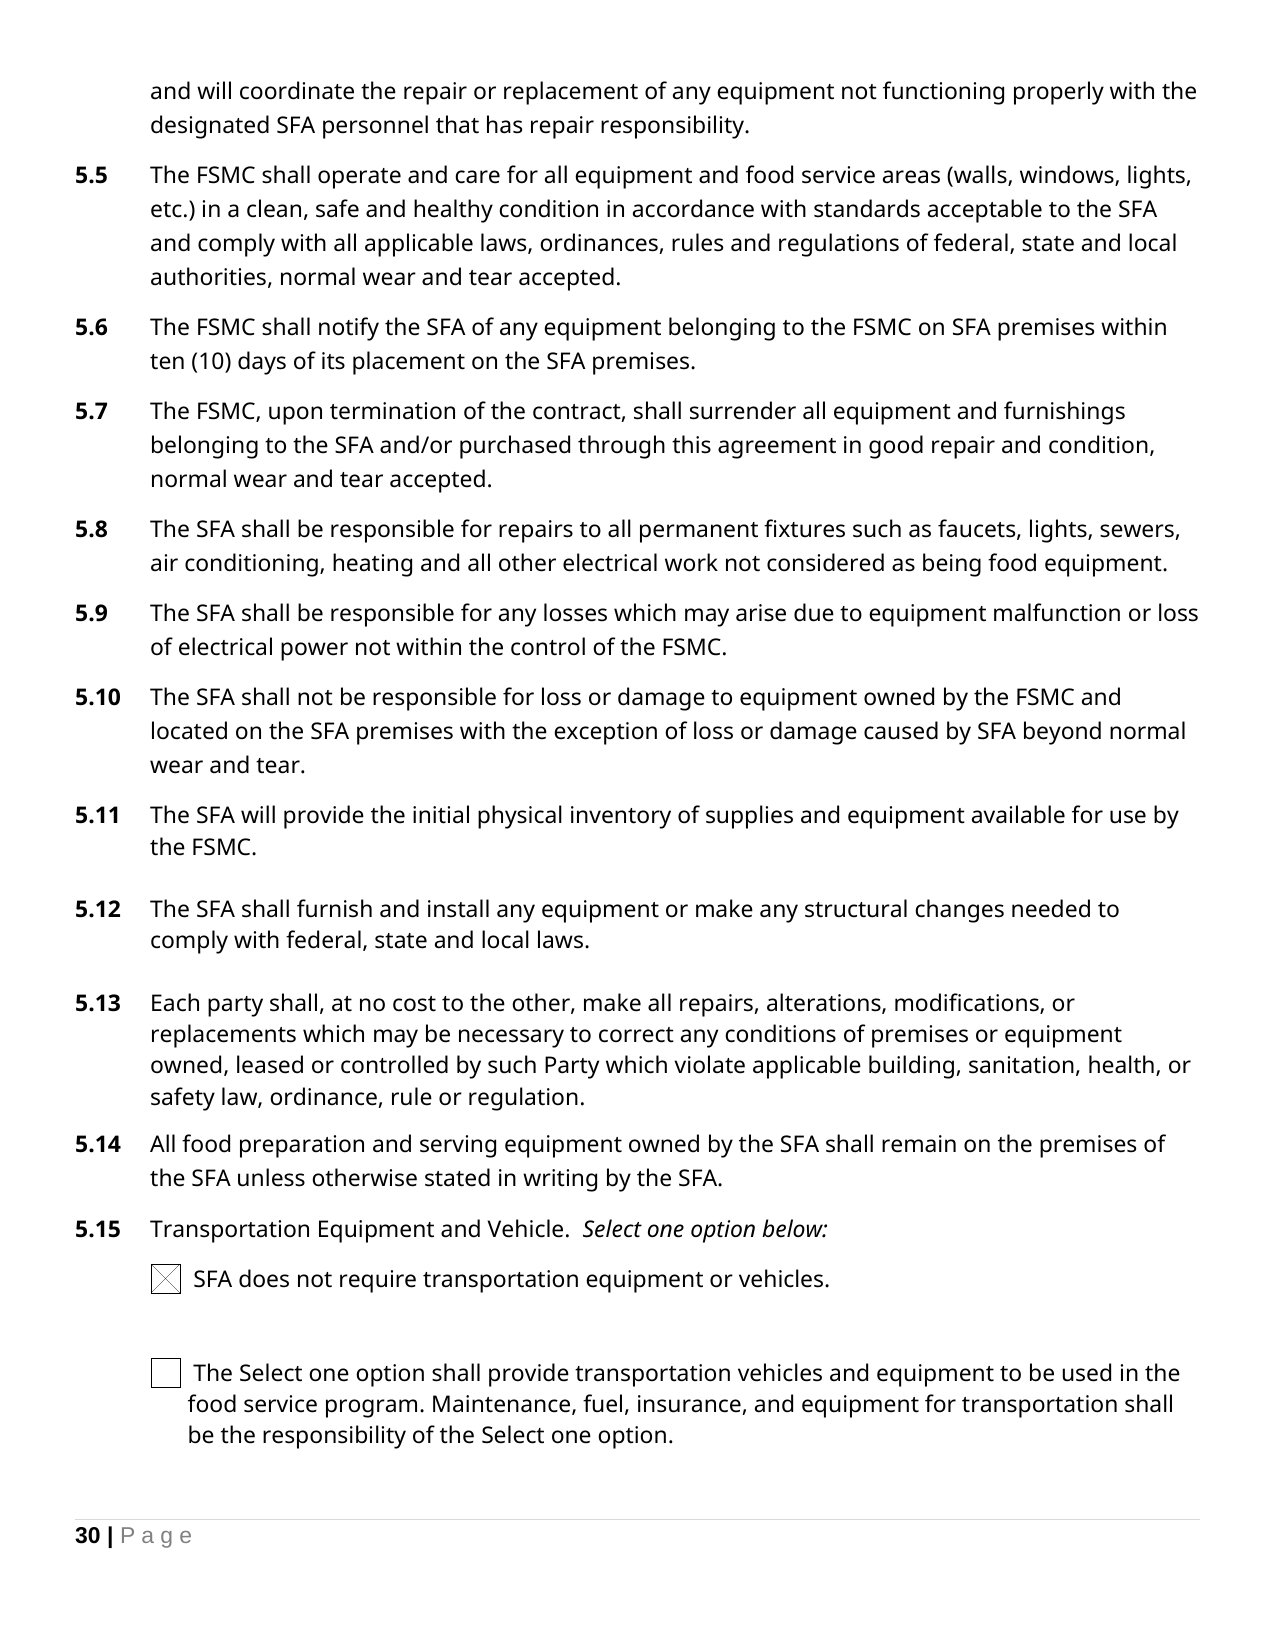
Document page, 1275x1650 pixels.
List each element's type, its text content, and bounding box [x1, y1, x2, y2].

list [75, 75, 1200, 140]
list The SFA shall not be responsible for loss or damage to equipment owned by the FSMC and located on the SFA premises with the exception of loss or damage caused by SFA beyond normal wear and tear. [75, 681, 1200, 780]
list The SFA shall furnish and install any equipment or make any structural changes needed to comply with federal, state and local laws. [75, 893, 1200, 955]
list The FSMC shall notify the SFA of any equipment belonging to the FSMC on SFA premises within ten (10) days of its placement on the SFA premises. [75, 311, 1200, 376]
list The SFA shall be responsible for repairs to all permanent fixtures such as faucets, lights, sewers, air conditioning, heating and all other electrical work not considered as being food equipment. [75, 513, 1200, 578]
text SFA does not require transportation equipment or vehicles. [150, 1263, 1200, 1325]
list The SFA will provide the initial physical inventory of supplies and equipment available for use by the FSMC. [75, 799, 1200, 862]
list Transportation Equipment and Vehicle. Select one option below: [75, 1212, 1200, 1244]
list The SFA shall be responsible for any losses which may arise due to equipment malfunction or loss of electrical power not within the control of the FSMC. [75, 597, 1200, 662]
list The FSMC shall operate and care for all equipment and food service areas (walls, windows, lights, etc.) in a clean, safe and healthy condition in accordance with standards acceptable to the SFA and comply with all applicable laws, ordinances, rules and regulations of federal, state and local authorities, normal wear and tear accepted. [75, 159, 1200, 292]
text The shall provide transportation vehicles and equipment to be used in the food service program. Maintenance, fuel, insurance, and equipment for transportation shall be the responsibility of the . [150, 1357, 1200, 1450]
list The FSMC, upon termination of the contract, shall surrender all equipment and furnishings belonging to the SFA and/or purchased through this agreement in good repair and condition, normal wear and tear accepted. [75, 395, 1200, 494]
list All food preparation and serving equipment owned by the SFA shall remain on the premises of the SFA unless otherwise stated in writing by the SFA. [75, 1128, 1200, 1193]
list Each party shall, at no cost to the other, make all repairs, alterations, modifications, or replacements which may be necessary to correct any conditions of premises or equipment owned, leased or controlled by such Party which violate applicable building, sanitation, health, or safety law, ordinance, rule or regulation. [75, 987, 1200, 1112]
